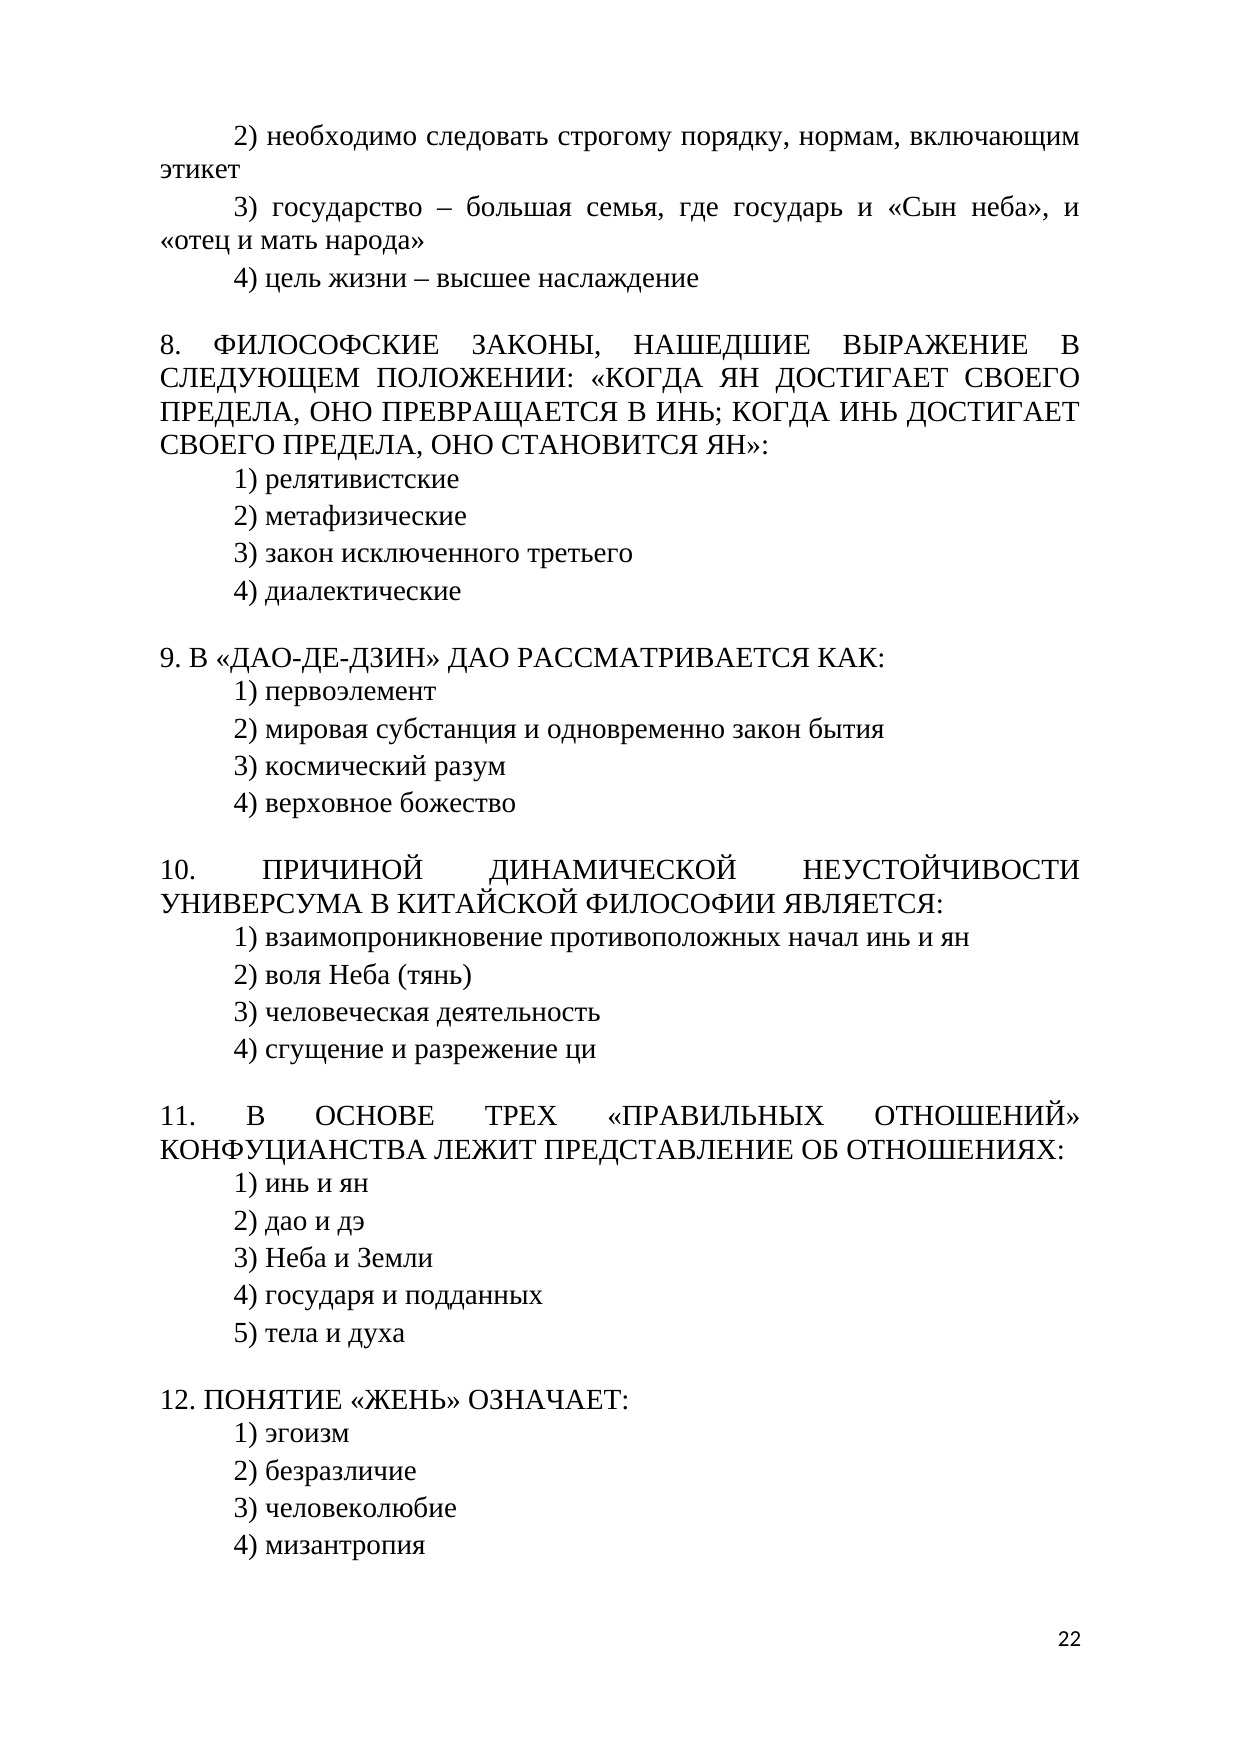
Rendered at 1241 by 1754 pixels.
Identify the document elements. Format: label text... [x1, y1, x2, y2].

text 1) инь и ян [159, 1166, 1081, 1199]
text 8. ФИЛОСОФСКИЕ ЗАКОНЫ, НАШЕДШИЕ ВЫРАЖЕНИЕ В СЛЕДУЮЩЕМ ПОЛОЖЕНИИ: «КОГДА ЯН ДОСТИГАЕТ СВОЕГО ПРЕДЕЛА, ОНО ПРЕВРАЩАЕТСЯ В ИНЬ; КОГДА ИНЬ ДОСТИГАЕТ СВОЕГО ПРЕДЕЛА, ОНО СТАНОВИТСЯ ЯН»: [159, 327, 1081, 461]
text 4) сгущение и разрежение ци [159, 1031, 1081, 1065]
text 4) мизантропия [159, 1527, 1081, 1561]
text 2) необходимо следовать строгому порядку, нормам, включающим этикет [159, 118, 1081, 185]
text 12. ПОНЯТИЕ «ЖЕНЬ» ОЗНАЧАЕТ: [159, 1382, 1081, 1415]
text 5) тела и духа [159, 1315, 1081, 1348]
text 3) Неба и Земли [159, 1240, 1081, 1274]
text 4) диалектические [159, 573, 1081, 606]
text 3) закон исключенного третьего [159, 536, 1081, 569]
text 3) человеколюбие [159, 1490, 1081, 1523]
text 4) государя и подданных [159, 1277, 1081, 1311]
text 2) мировая субстанция и одновременно закон бытия [159, 711, 1081, 744]
text 3) космический разум [159, 748, 1081, 782]
text 1) релятивистские [159, 461, 1081, 494]
text 1) эгоизм [159, 1415, 1081, 1449]
text 1) первоэлемент [159, 673, 1081, 707]
text 3) государство – большая семья, где государь и «Сын неба», и «отец и мать народа» [159, 189, 1081, 256]
text 2) воля Неба (тянь) [159, 957, 1081, 990]
text 4) цель жизни – высшее наслаждение [159, 260, 1081, 293]
text 9. В «ДАО-ДЕ-ДЗИН» ДАО РАССМАТРИВАЕТСЯ КАК: [159, 640, 1081, 673]
text 2) дао и дэ [159, 1203, 1081, 1236]
text 1) взаимопроникновение противоположных начал инь и ян [159, 919, 1081, 953]
text 3) человеческая деятельность [159, 994, 1081, 1028]
text 10. ПРИЧИНОЙ ДИНАМИЧЕСКОЙ НЕУСТОЙЧИВОСТИ УНИВЕРСУМА В КИТАЙСКОЙ ФИЛОСОФИИ ЯВЛЯЕТСЯ: [159, 852, 1081, 919]
text 11. В ОСНОВЕ ТРЕХ «ПРАВИЛЬНЫХ ОТНОШЕНИЙ» КОНФУЦИАНСТВА ЛЕЖИТ ПРЕДСТАВЛЕНИЕ ОБ ОТНОШЕНИЯХ: [159, 1098, 1081, 1166]
text 4) верховное божество [159, 785, 1081, 819]
text 2) безразличие [159, 1453, 1081, 1486]
text 2) метафизические [159, 498, 1081, 532]
